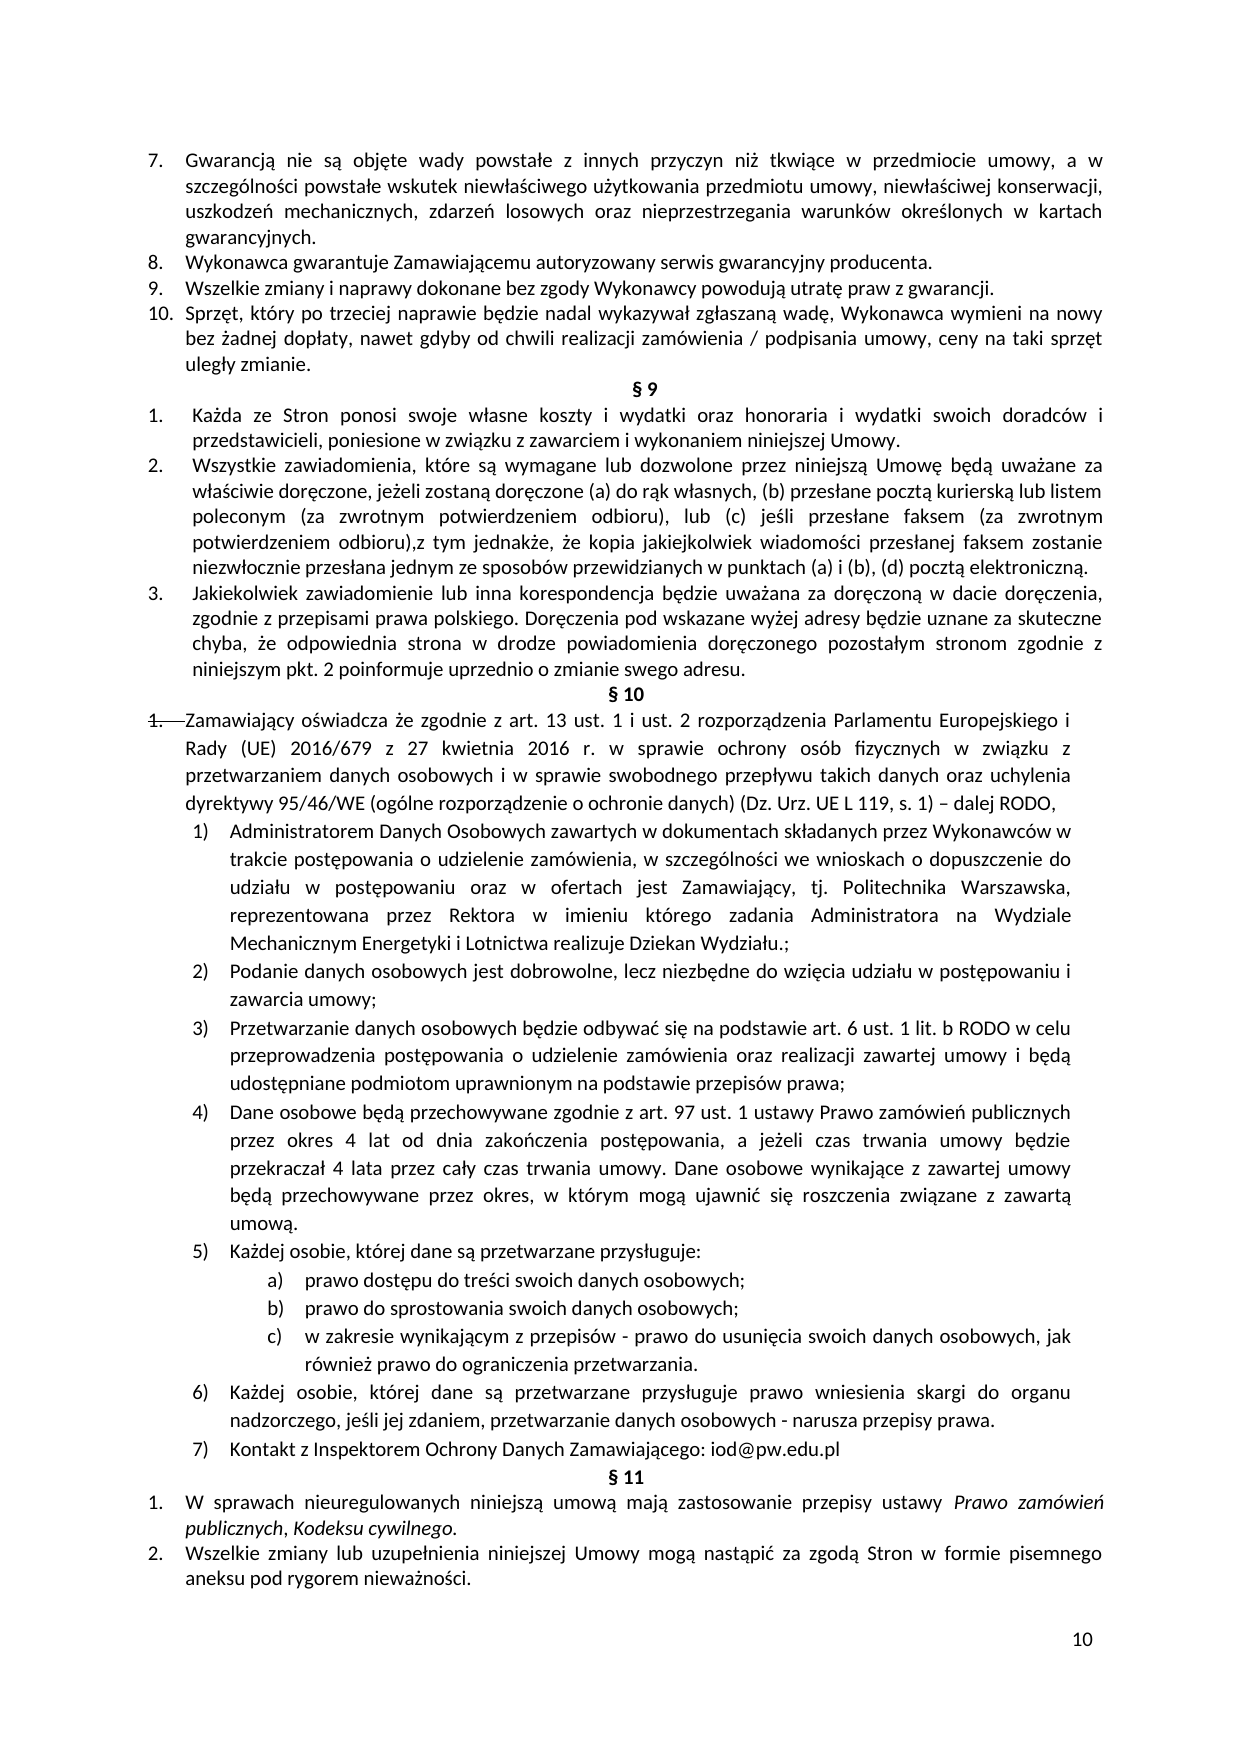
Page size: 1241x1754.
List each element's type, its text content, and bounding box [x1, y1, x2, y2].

list prawo do sprostowania swoich danych osobowych; [267, 1295, 1072, 1321]
list Wykonawca gwarantuje Zamawiającemu autoryzowany serwis gwarancyjny producenta. [148, 249, 1104, 275]
list Wszelkie zmiany i naprawy dokonane bez zgody Wykonawcy powodują utratę praw z gwarancji. [148, 275, 1104, 300]
list Jakiekolwiek zawiadomienie lub inna korespondencja będzie uważana za doręczoną w dacie doręczenia, zgodnie z przepisami prawa polskiego. Doręczenia pod wskazane wyżej adresy będzie uznane za skuteczne chyba, że odpowiednia strona w drodze powiadomienia doręczonego pozostałym stronom zgodnie z niniejszym pkt. 2 poinformuje uprzednio o zmianie swego adresu. [148, 580, 1104, 681]
list Gwarancją nie są objęte wady powstałe z innych przyczyn niż tkwiące w przedmiocie umowy, a w szczególności powstałe wskutek niewłaściwego użytkowania przedmiotu umowy, niewłaściwej konserwacji, uszkodzeń mechanicznych, zdarzeń losowych oraz nieprzestrzegania warunków określonych w kartach gwarancyjnych. [148, 148, 1104, 249]
list Wszelkie zmiany lub uzupełnienia niniejszej Umowy mogą nastąpić za zgodą Stron w formie pisemnego aneksu pod rygorem nieważności. [148, 1540, 1104, 1591]
list Każda ze Stron ponosi swoje własne koszty i wydatki oraz honoraria i wydatki swoich doradców i przedstawicieli, poniesione w związku z zawarciem i wykonaniem niniejszej Umowy. [148, 402, 1104, 453]
list Wszystkie zawiadomienia, które są wymagane lub dozwolone przez niniejszą Umowę będą uważane za właściwie doręczone, jeżeli zostaną doręczone (a) do rąk własnych, (b) przesłane pocztą kurierską lub listem poleconym (za zwrotnym potwierdzeniem odbioru), lub (c) jeśli przesłane faksem (za zwrotnym potwierdzeniem odbioru),z tym jednakże, że kopia jakiejkolwiek wiadomości przesłanej faksem zostanie niezwłocznie przesłana jednym ze sposobów przewidzianych w punktach (a) i (b), (d) pocztą elektroniczną. [148, 453, 1104, 580]
list Kontakt z Inspektorem Ochrony Danych Zamawiającego: iod@pw.edu.pl [192, 1436, 1072, 1461]
list Administratorem Danych Osobowych zawartych w dokumentach składanych przez Wykonawców w trakcie postępowania o udzielenie zamówienia, w szczególności we wnioskach o dopuszczenie do udziału w postępowaniu oraz w ofertach jest Zamawiający, tj. Politechnika Warszawska, reprezentowana przez Rektora w imieniu którego zadania Administratora na Wydziale Mechanicznym Energetyki i Lotnictwa realizuje Dziekan Wydziału.; [192, 819, 1072, 956]
list Sprzęt, który po trzeciej naprawie będzie nadal wykazywał zgłaszaną wadę, Wykonawca wymieni na nowy bez żadnej dopłaty, nawet gdyby od chwili realizacji zamówienia / podpisania umowy, ceny na taki sprzęt uległy zmianie. [148, 300, 1104, 376]
text § 11 [148, 1464, 1104, 1489]
list W sprawach nieuregulowanych niniejszą umową mają zastosowanie przepisy ustawy Prawo zamówień publicznych, Kodeksu cywilnego. [148, 1489, 1104, 1540]
list prawo dostępu do treści swoich danych osobowych; [267, 1267, 1072, 1292]
list w zakresie wynikającym z przepisów - prawo do usunięcia swoich danych osobowych, jak również prawo do ograniczenia przetwarzania. [267, 1323, 1072, 1377]
list Każdej osobie, której dane są przetwarzane przysługuje prawo wniesienia skargi do organu nadzorczego, jeśli jej zdaniem, przetwarzanie danych osobowych - narusza przepisy prawa. [192, 1379, 1072, 1433]
text § 10 [148, 681, 1104, 707]
list Przetwarzanie danych osobowych będzie odbywać się na podstawie art. 6 ust. 1 lit. b RODO w celu przeprowadzenia postępowania o udzielenie zamówienia oraz realizacji zawartej umowy i będą udostępniane podmiotom uprawnionym na podstawie przepisów prawa; [192, 1015, 1072, 1096]
list Podanie danych osobowych jest dobrowolne, lecz niezbędne do wzięcia udziału w postępowaniu i zawarcia umowy; [192, 959, 1072, 1012]
list Każdej osobie, której dane są przetwarzane przysługuje: [192, 1239, 1072, 1264]
text § 9 [185, 376, 1104, 402]
list Dane osobowe będą przechowywane zgodnie z art. 97 ust. 1 ustawy Prawo zamówień publicznych przez okres 4 lat od dnia zakończenia postępowania, a jeżeli czas trwania umowy będzie przekraczał 4 lata przez cały czas trwania umowy. Dane osobowe wynikające z zawartej umowy będą przechowywane przez okres, w którym mogą ujawnić się roszczenia związane z zawartą umową. [192, 1099, 1072, 1236]
list Zamawiający oświadcza że zgodnie z art. 13 ust. 1 i ust. 2 rozporządzenia Parlamentu Europejskiego i Rady (UE) 2016/679 z 27 kwietnia 2016 r. w sprawie ochrony osób fizycznych w związku z przetwarzaniem danych osobowych i w sprawie swobodnego przepływu takich danych oraz uchylenia dyrektywy 95/46/WE (ogólne rozporządzenie o ochronie danych) (Dz. Urz. UE L 119, s. 1) – dalej RODO, [148, 707, 1072, 816]
